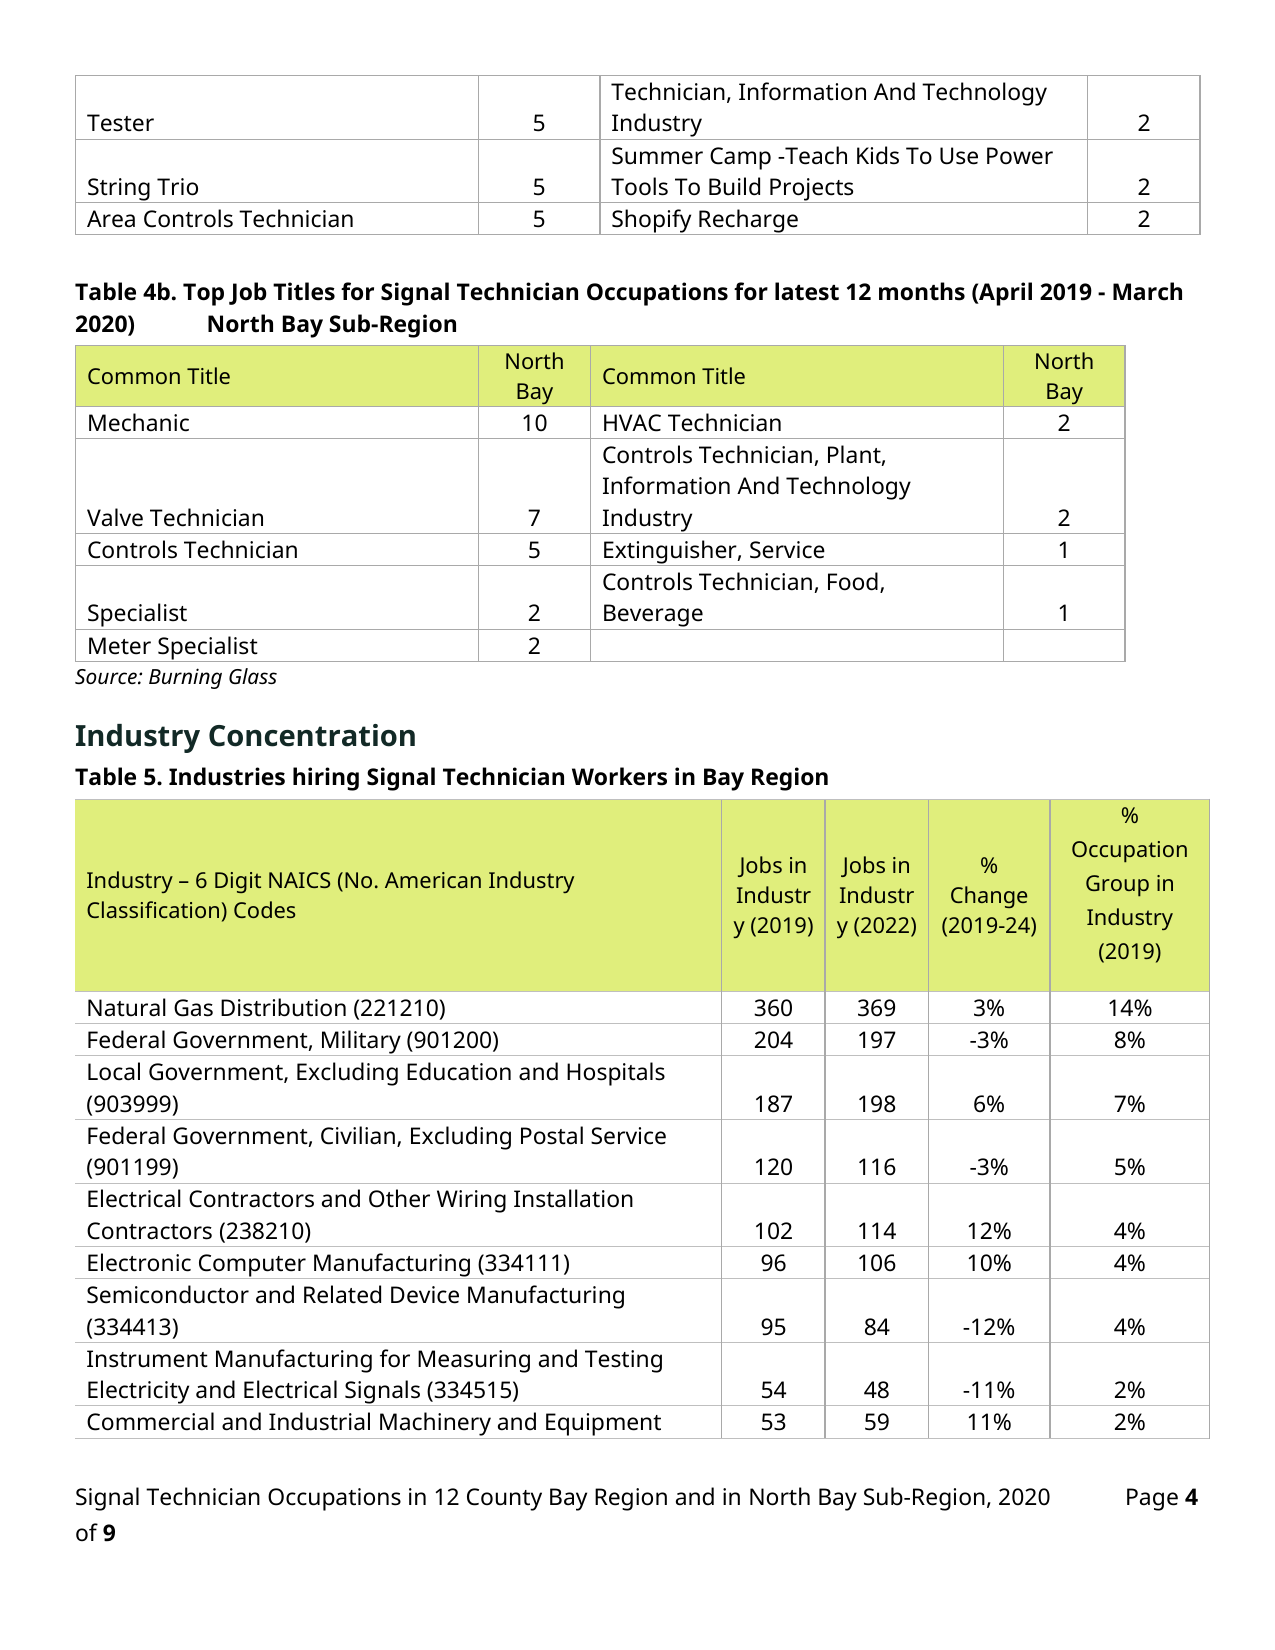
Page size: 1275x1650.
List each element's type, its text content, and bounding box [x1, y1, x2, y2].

table_header Common Title [591, 346, 1003, 406]
table_cell Technician, Information And Technology Industry [601, 76, 1087, 138]
table_cell Area Controls Technician [76, 203, 478, 234]
table_cell 102 [722, 1184, 824, 1246]
table_cell 96 [722, 1247, 824, 1278]
table_cell Instrument Manufacturing for Measuring and Testing Electricity and Electrical Signals (334515) [75, 1343, 721, 1405]
table_cell -3% [929, 1024, 1049, 1055]
table_cell Tester [76, 76, 478, 138]
table_cell -12% [929, 1279, 1049, 1342]
table_cell [1004, 630, 1124, 661]
table_cell [591, 630, 1003, 661]
table_cell 4% [1051, 1247, 1209, 1278]
table_cell 2% [1051, 1343, 1209, 1405]
table_cell 2 [1088, 140, 1199, 202]
table_cell 10% [929, 1247, 1049, 1278]
table_cell 84 [826, 1279, 928, 1342]
table_cell 2 [1088, 76, 1199, 138]
table_cell 2 [1088, 203, 1199, 234]
table_header % Change (2019-24) [929, 800, 1049, 991]
table_cell 95 [722, 1279, 824, 1342]
table_cell Natural Gas Distribution (221210) [75, 992, 721, 1023]
table_cell 2 [479, 630, 590, 661]
table_cell 7% [1051, 1056, 1209, 1119]
table_cell 11% [929, 1406, 1049, 1438]
table_header Common Title [76, 346, 478, 406]
table_cell 10 [479, 407, 590, 438]
table_cell 4% [1051, 1279, 1209, 1342]
table_cell Extinguisher, Service [591, 534, 1003, 565]
table_cell 197 [826, 1024, 928, 1055]
table_cell 120 [722, 1120, 824, 1182]
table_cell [75, 1406, 721, 1438]
text Source: Burning Glass [75, 662, 1200, 690]
table_cell 53 [722, 1406, 824, 1438]
table_cell -11% [929, 1343, 1049, 1405]
table_cell 2% [1051, 1406, 1209, 1438]
table_header Jobs in Industry (2022) [826, 800, 928, 991]
table_header % Occupation Group in Industry (2019) [1051, 800, 1209, 991]
table_cell Federal Government, Civilian, Excluding Postal Service (901199) [75, 1120, 721, 1182]
table_cell Valve Technician [76, 439, 478, 533]
table_cell Summer Camp -Teach Kids To Use Power Tools To Build Projects [601, 140, 1087, 202]
table_cell 198 [826, 1056, 928, 1119]
table_cell Local Government, Excluding Education and Hospitals (903999) [75, 1056, 721, 1119]
text Table 4b. Top Job Titles for Signal Technician Occupations for latest 12 months (April 2019 - March 2020) North Bay Sub-Region [75, 276, 1200, 339]
table_cell 5 [479, 534, 590, 565]
table_cell 8% [1051, 1024, 1209, 1055]
text Table 5. Industries hiring Signal Technician Workers in Bay Region [75, 761, 1200, 792]
table_cell 59 [826, 1406, 928, 1438]
table_cell Mechanic [76, 407, 478, 438]
table_cell 5 [479, 203, 599, 234]
table_cell 360 [722, 992, 824, 1023]
table_cell 4% [1051, 1184, 1209, 1246]
table_cell 1 [1004, 566, 1124, 629]
table_cell 48 [826, 1343, 928, 1405]
table_cell Controls Technician [76, 534, 478, 565]
table_cell 369 [826, 992, 928, 1023]
table_cell Shopify Recharge [601, 203, 1087, 234]
table_cell 114 [826, 1184, 928, 1246]
table_cell Meter Specialist [76, 630, 478, 661]
table_cell 116 [826, 1120, 928, 1182]
table_cell Specialist [76, 566, 478, 629]
table_cell 6% [929, 1056, 1049, 1119]
table_header North Bay [1004, 346, 1124, 406]
table_cell 187 [722, 1056, 824, 1119]
table_cell Electronic Computer Manufacturing (334111) [75, 1247, 721, 1278]
table_cell 7 [479, 439, 590, 533]
table_cell 54 [722, 1343, 824, 1405]
table_cell Electrical Contractors and Other Wiring Installation Contractors (238210) [75, 1184, 721, 1246]
table_cell String Trio [76, 140, 478, 202]
table_cell 14% [1051, 992, 1209, 1023]
table_cell Controls Technician, Food, Beverage [591, 566, 1003, 629]
table_cell 204 [722, 1024, 824, 1055]
table_cell 3% [929, 992, 1049, 1023]
table_cell -3% [929, 1120, 1049, 1182]
subtitle Industry Concentration [75, 715, 1200, 755]
table_header Jobs in Industry (2019) [722, 800, 824, 991]
table_header North Bay [479, 346, 590, 406]
table_cell 12% [929, 1184, 1049, 1246]
table_cell 5% [1051, 1120, 1209, 1182]
table_cell Controls Technician, Plant, Information And Technology Industry [591, 439, 1003, 533]
table_cell 5 [479, 140, 599, 202]
table_cell 2 [1004, 439, 1124, 533]
table_cell 2 [479, 566, 590, 629]
table_cell 106 [826, 1247, 928, 1278]
table_cell 5 [479, 76, 599, 138]
table_cell 2 [1004, 407, 1124, 438]
table_cell HVAC Technician [591, 407, 1003, 438]
table_header Industry – 6 Digit NAICS (No. American Industry Classification) Codes [75, 800, 721, 991]
table_cell 1 [1004, 534, 1124, 565]
table_cell Federal Government, Military (901200) [75, 1024, 721, 1055]
table_cell Semiconductor and Related Device Manufacturing (334413) [75, 1279, 721, 1342]
